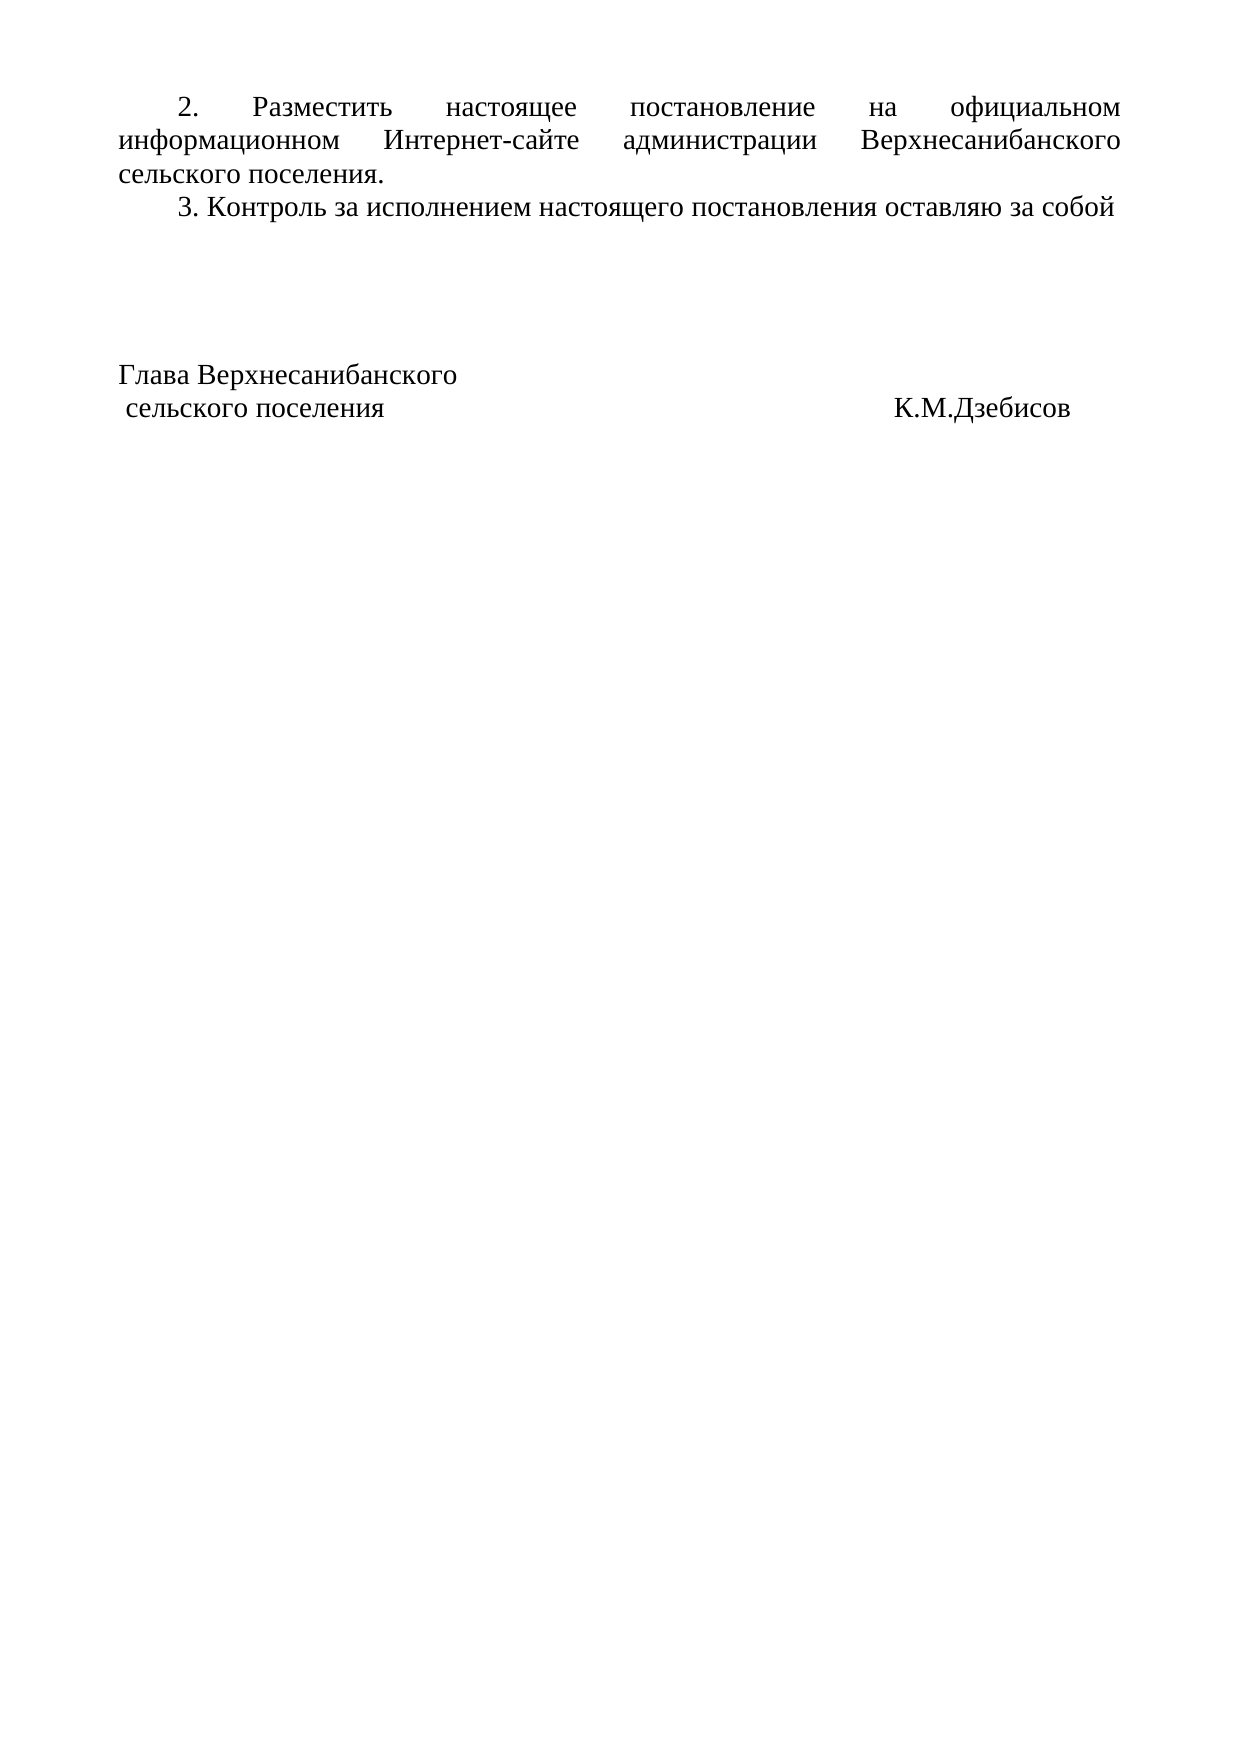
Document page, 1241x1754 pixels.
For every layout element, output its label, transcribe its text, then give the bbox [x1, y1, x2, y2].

text Глава Верхнесанибанского [118, 357, 1122, 391]
text сельского поселения К.М.Дзебисов [118, 391, 1122, 424]
text 2. Разместить настоящее постановление на официальном информационном Интернет-сайте администрации Верхнесанибанского сельского поселения. [118, 89, 1122, 189]
text 3. Контроль за исполнением настоящего постановления оставляю за собой [118, 189, 1122, 223]
